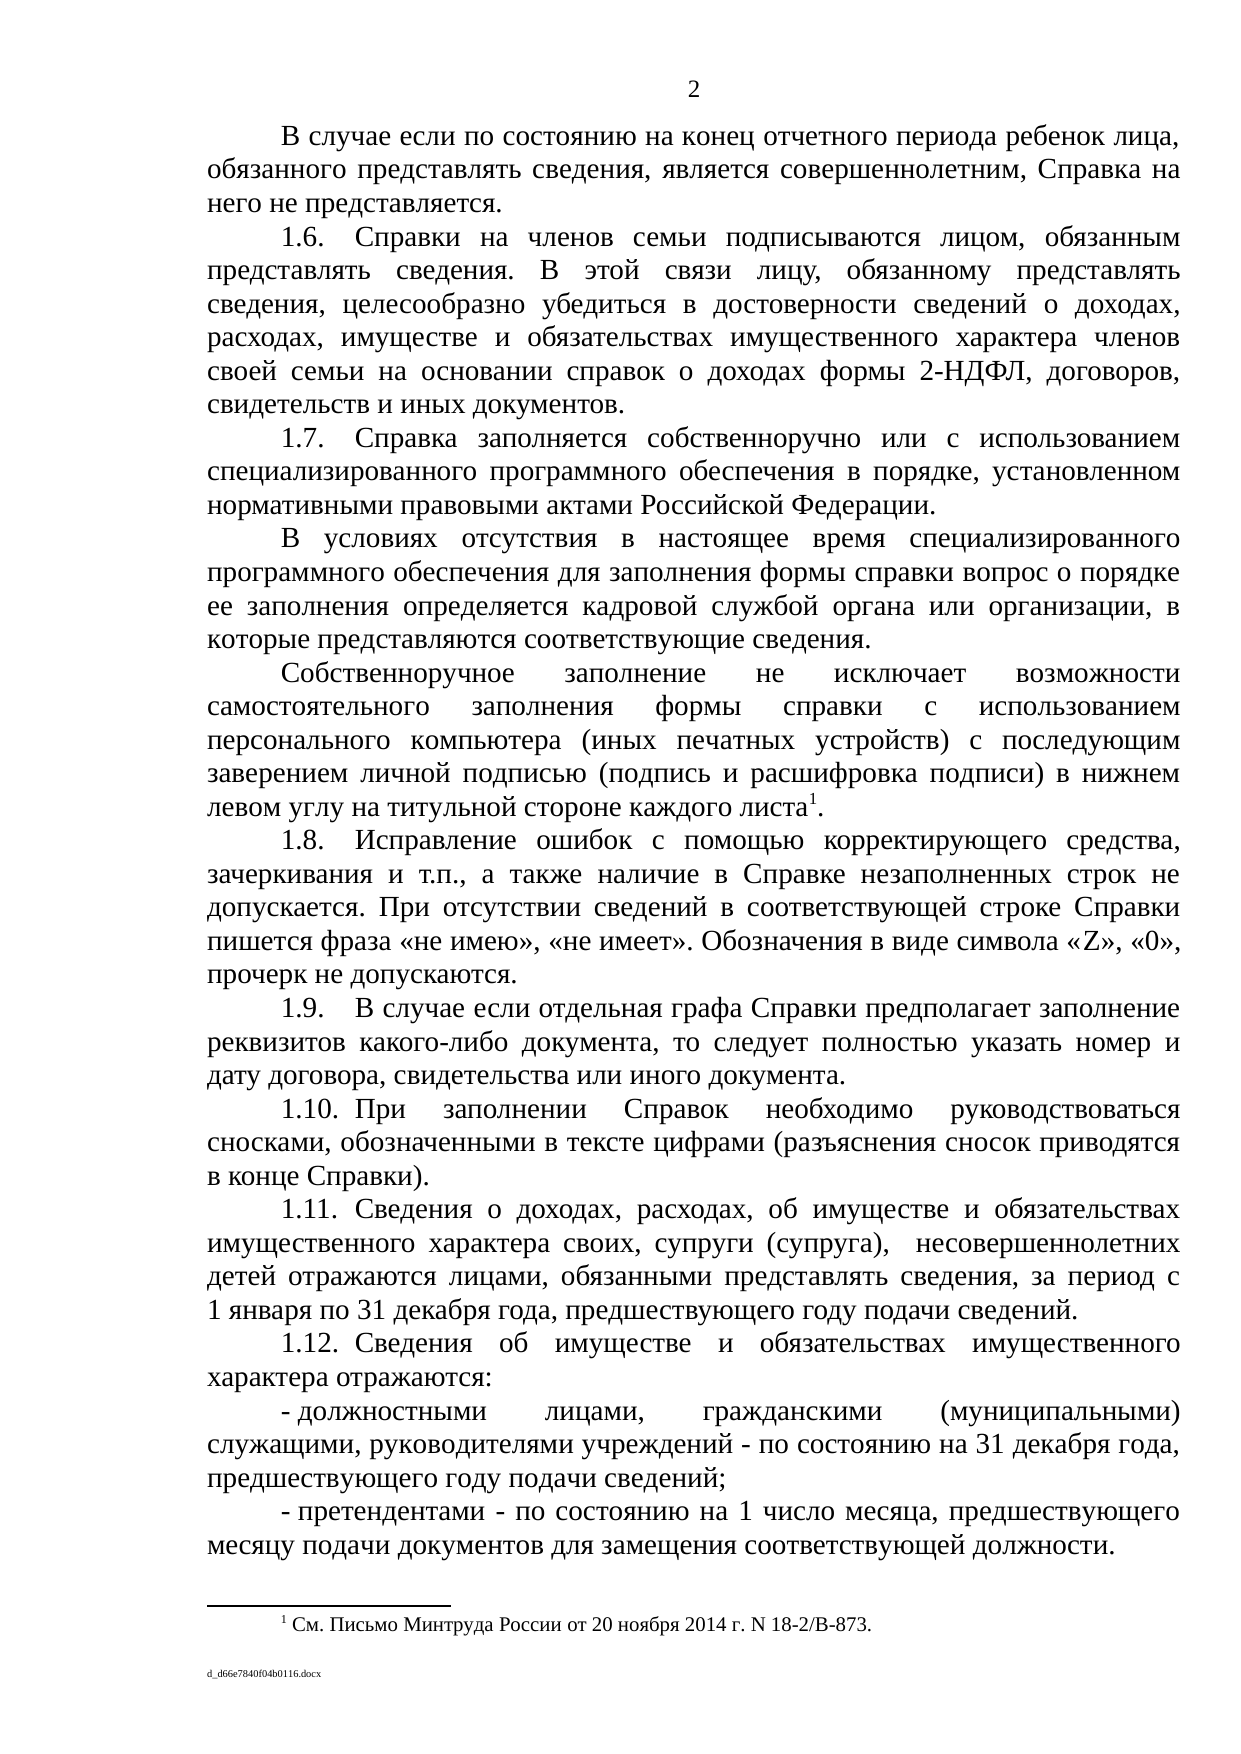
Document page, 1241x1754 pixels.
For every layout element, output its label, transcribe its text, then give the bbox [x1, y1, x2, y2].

subtitle Справки на членов семьи подписываются лицом, обязанным представлять сведения. В этой связи лицу, обязанному представлять сведения, целесообразно убедиться в достоверности сведений о доходах, расходах, имуществе и обязательствах имущественного характера членов своей семьи на основании справок о доходах формы 2-НДФЛ, договоров, свидетельств и иных документов. [207, 219, 1181, 420]
text В условиях отсутствия в настоящее время специализированного программного обеспечения для заполнения формы справки вопрос о порядке ее заполнения определяется кадровой службой органа или организации, в которые представляются соответствующие сведения. [207, 521, 1181, 655]
subtitle При заполнении Справок необходимо руководствоваться сносками, обозначенными в тексте цифрами (разъяснения сносок приводятся в конце Справки). [207, 1091, 1181, 1191]
subtitle Сведения о доходах, расходах, об имуществе и обязательствах имущественного характера своих, супруги (супруга), несовершеннолетних детей отражаются лицами, обязанными представлять сведения, за период с 1 января по 31 декабря года, предшествующего году подачи сведений. [207, 1191, 1181, 1326]
subtitle Сведения об имуществе и обязательствах имущественного характера отражаются: [207, 1326, 1181, 1393]
subtitle В случае если отдельная графа Справки предполагает заполнение реквизитов какого-либо документа, то следует полностью указать номер и дату договора, свидетельства или иного документа. [207, 990, 1181, 1091]
text - должностными лицами, гражданскими (муниципальными) служащими, руководителями учреждений - по состоянию на 31 декабря года, предшествующего году подачи сведений; [207, 1393, 1181, 1493]
text - претендентами - по состоянию на 1 число месяца, предшествующего месяцу подачи документов для замещения соответствующей должности. [207, 1493, 1181, 1560]
text В случае если по состоянию на конец отчетного периода ребенок лица, обязанного представлять сведения, является совершеннолетним, Справка на него не представляется. [207, 118, 1181, 219]
subtitle Исправление ошибок с помощью корректирующего средства, зачеркивания и т.п., а также наличие в Справке незаполненных строк не допускается. При отсутствии сведений в соответствующей строке Справки пишется фраза «не имею», «не имеет». Обозначения в виде символа «Z», «0», прочерк не допускаются. [207, 822, 1181, 990]
text Собственноручное заполнение не исключает возможности самостоятельного заполнения формы справки с использованием персонального компьютера (иных печатных устройств) с последующим заверением личной подписью (подпись и расшифровка подписи) в нижнем левом углу на титульной стороне каждого листа. [207, 655, 1181, 822]
subtitle Справка заполняется собственноручно или с использованием специализированного программного обеспечения в порядке, установленном нормативными правовыми актами Российской Федерации. [207, 420, 1181, 521]
